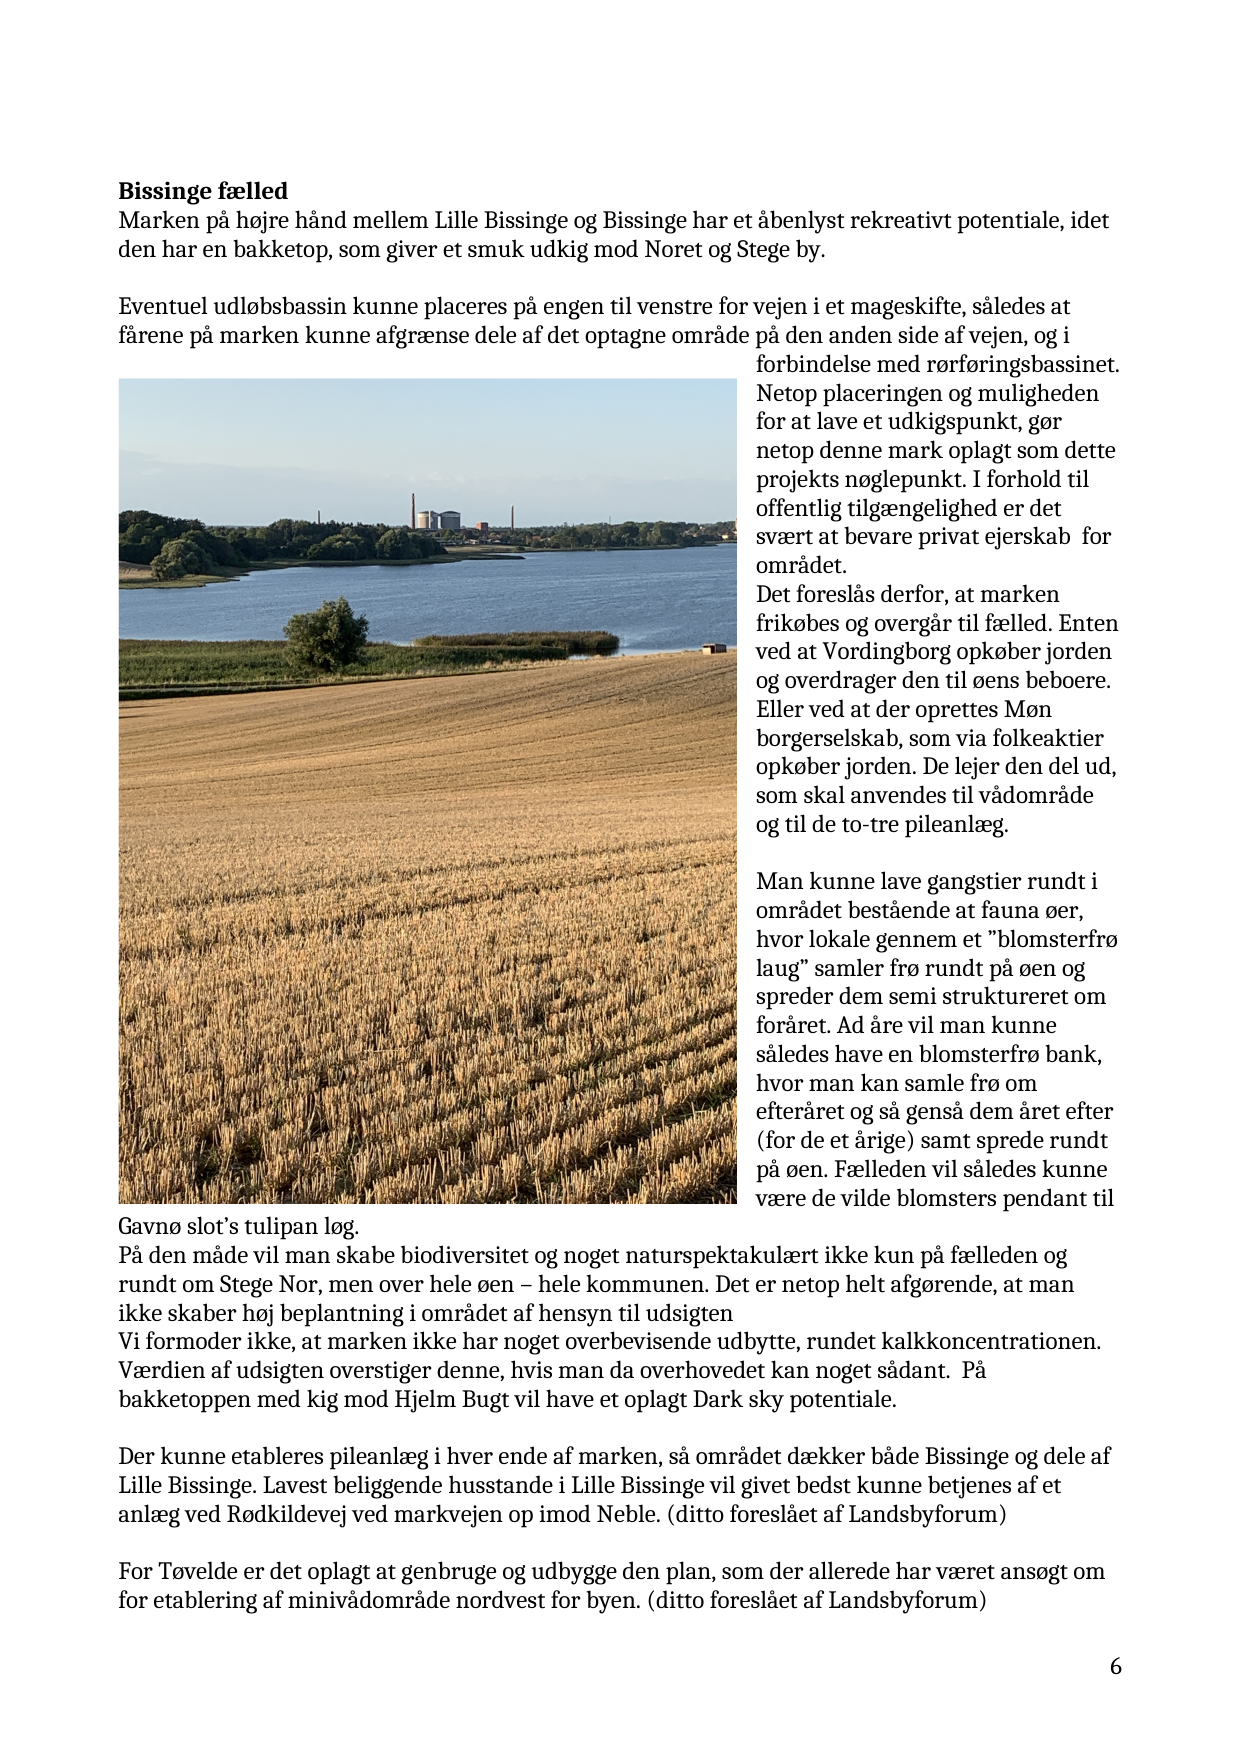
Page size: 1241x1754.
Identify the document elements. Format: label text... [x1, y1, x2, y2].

text Vi formoder ikke, at marken ikke har noget overbevisende udbytte, rundet kalkkoncentrationen. Værdien af udsigten overstiger denne, hvis man da overhovedet kan noget sådant. På bakketoppen med kig mod Hjelm Bugt vil have et oplagt Dark sky potentiale. [118, 1327, 1122, 1413]
text Marken på højre hånd mellem Lille Bissinge og Bissinge har et åbenlyst rekreativt potentiale, idet den har en bakketop, som giver et smuk udkig mod Noret og Stege by. [118, 206, 1122, 263]
text Eventuel udløbsbassin kunne placeres på engen til venstre for vejen i et mageskifte, således at fårene på marken kunne afgrænse dele af det optagne område på den anden side af vejen, og i forbindelse med rørføringsbassinet. [118, 292, 1122, 378]
text Bissinge fælled [118, 177, 1122, 206]
text Der kunne etableres pileanlæg i hver ende af marken, så området dækker både Bissinge og dele af Lille Bissinge. Lavest beliggende husstande i Lille Bissinge vil givet bedst kunne betjenes af et anlæg ved Rødkildevej ved markvejen op imod Neble. (ditto foreslået af Landsbyforum) [118, 1442, 1122, 1528]
picture [119, 380, 737, 1204]
text På den måde vil man skabe biodiversitet og noget naturspektakulært ikke kun på fælleden og rundt om Stege Nor, men over hele øen – hele kommunen. Det er netop helt afgørende, at man ikke skaber høj beplantning i området af hensyn til udsigten [118, 1241, 1122, 1327]
text Netop placeringen og muligheden for at lave et udkigspunkt, gør netop denne mark oplagt som dette projekts nøglepunkt. I forhold til offentlig tilgængelighed er det svært at bevare privat ejerskab for området. [737, 378, 1122, 580]
text For Tøvelde er det oplagt at genbruge og udbygge den plan, som der allerede har været ansøgt om for etablering af minivådområde nordvest for byen. (ditto foreslået af Landsbyforum) [118, 1557, 1122, 1615]
text Det foreslås derfor, at marken frikøbes og overgår til fælled. Enten ved at Vordingborg opkøber jorden og overdrager den til øens beboere. Eller ved at der oprettes Møn borgerselskab, som via folkeaktier opkøber jorden. De lejer den del ud, som skal anvendes til vådområde og til de to-tre pileanlæg. [737, 580, 1122, 838]
text Man kunne lave gangstier rundt i området bestående at fauna øer, hvor lokale gennem et ”blomsterfrø laug” samler frø rundt på øen og spreder dem semi struktureret om foråret. Ad åre vil man kunne således have en blomsterfrø bank, hvor man kan samle frø om efteråret og så genså dem året efter (for de et årige) samt sprede rundt på øen. Fælleden vil således kunne være de vilde blomsters pendant til Gavnø slot’s tulipan løg. [118, 867, 1122, 1241]
